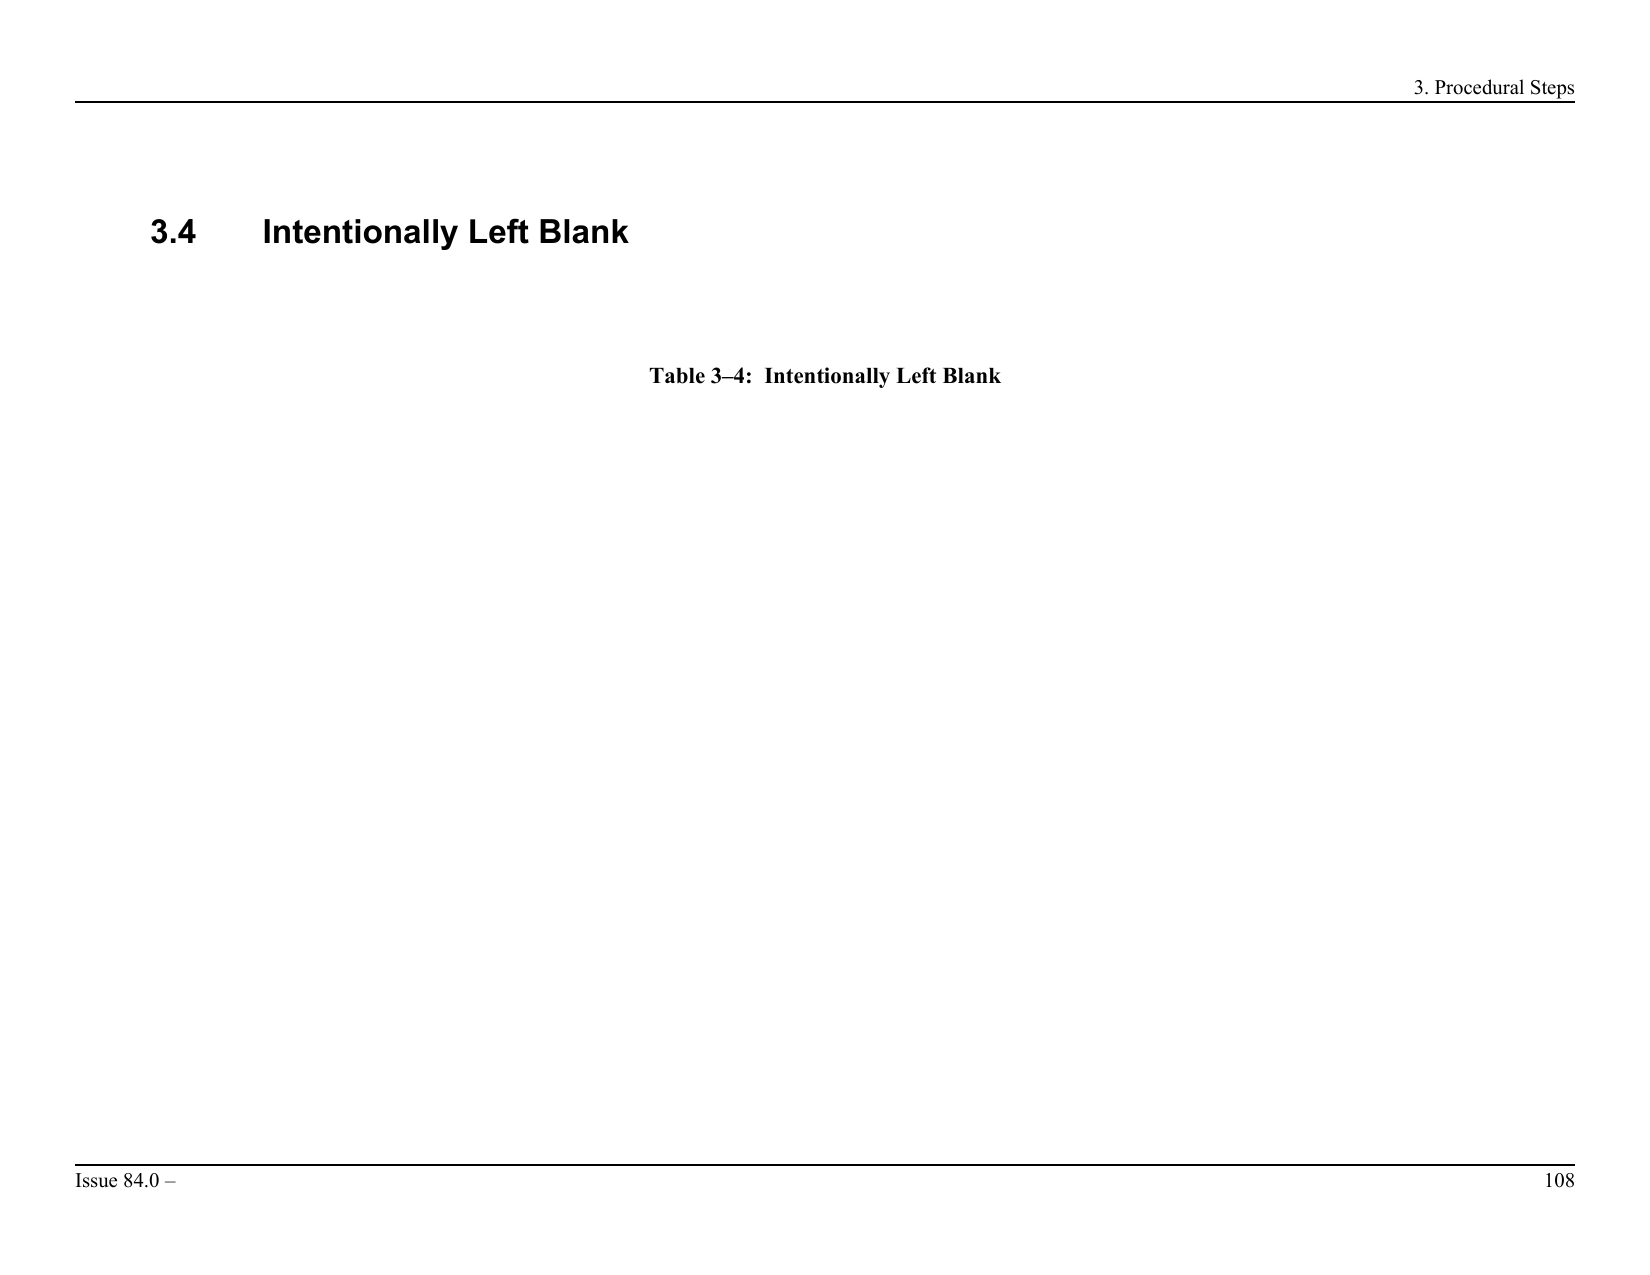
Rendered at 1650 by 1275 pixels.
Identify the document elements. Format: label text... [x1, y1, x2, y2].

subtitle Intentionally Left Blank [150, 212, 1500, 251]
text Table 3–4: Intentionally Left Blank [150, 362, 1500, 388]
